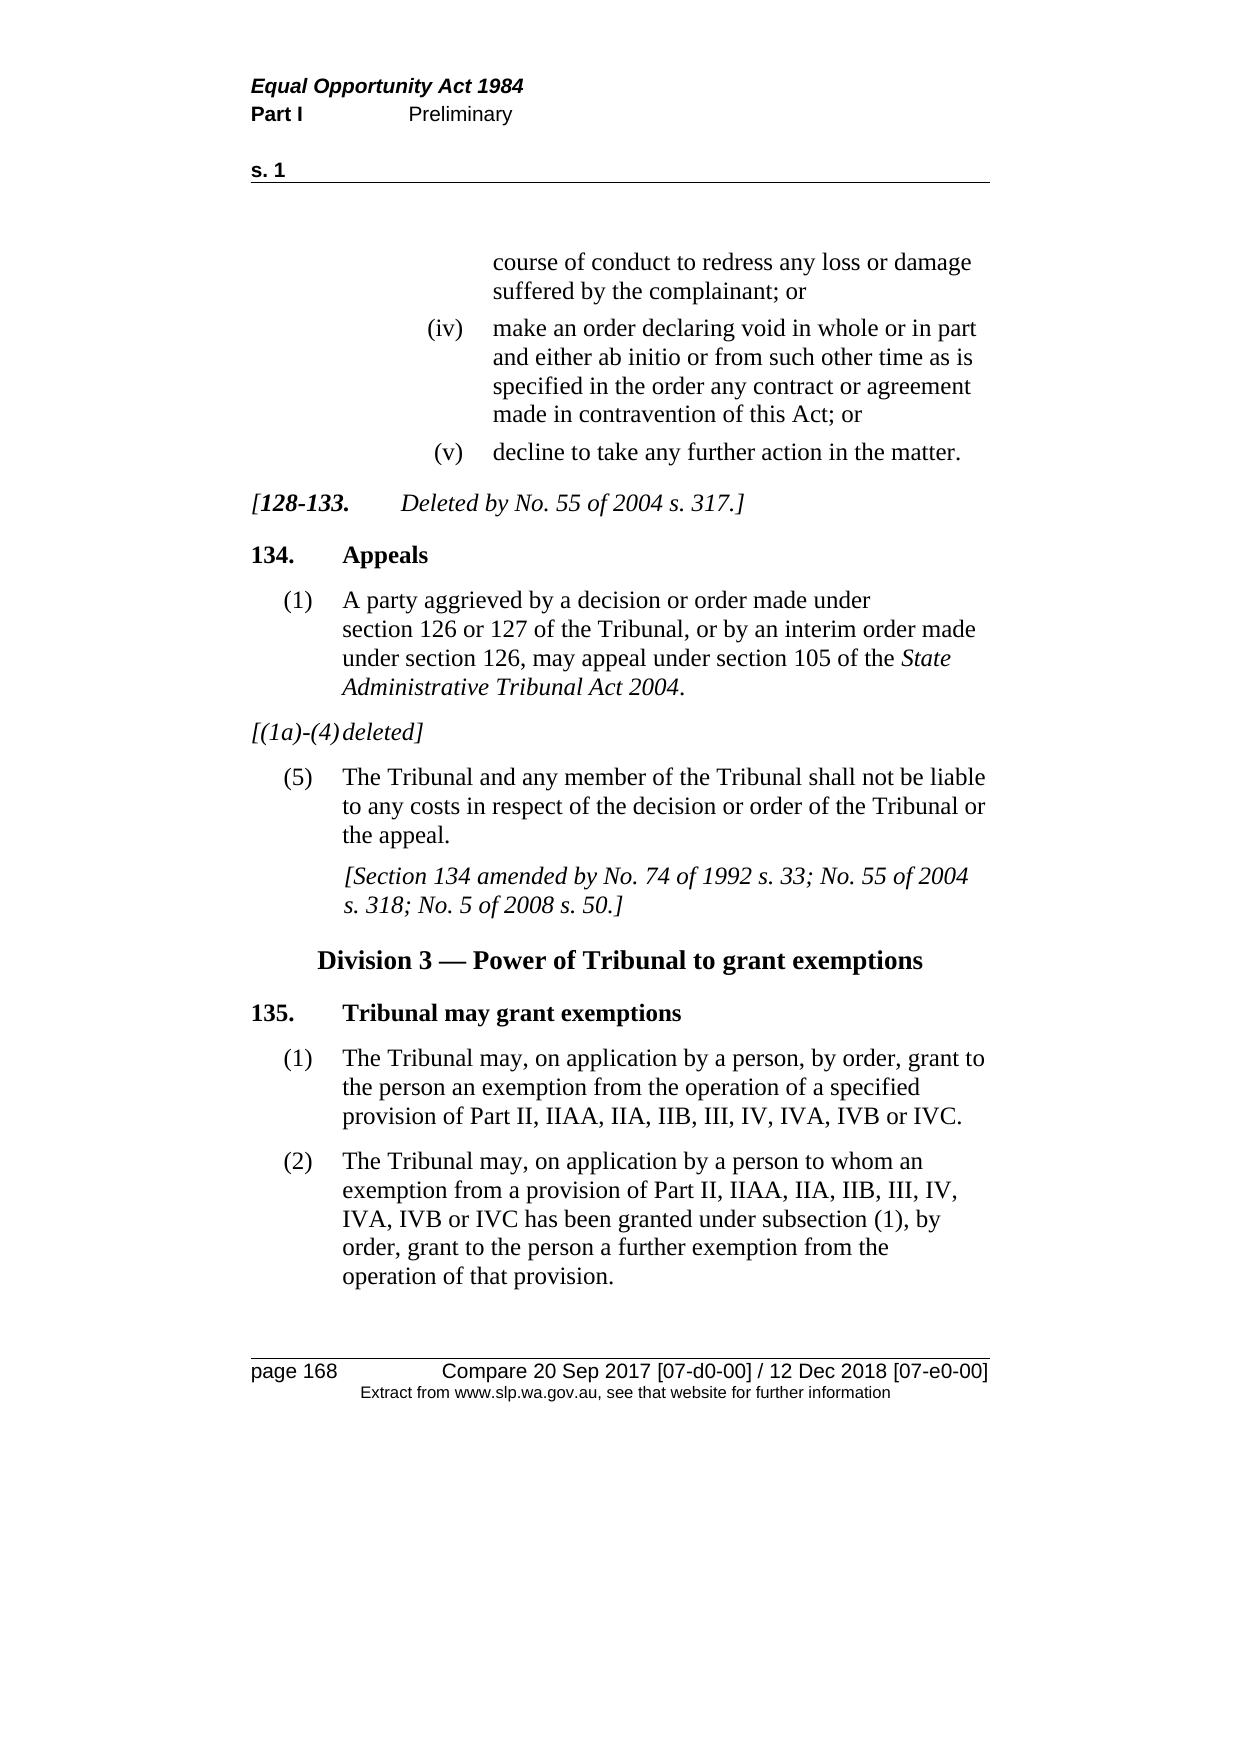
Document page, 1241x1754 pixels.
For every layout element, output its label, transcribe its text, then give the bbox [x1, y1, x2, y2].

text (v) decline to take any further action in the matter. [251, 437, 990, 465]
text [Section 134 amended by No. 74 of 1992 s. 33; No. 55 of 2004 s. 318; No. 5 of 2008 s. 50.] [251, 861, 990, 919]
subtitle 134. Appeals [251, 540, 990, 569]
text [(1a)-(4) deleted] [251, 717, 990, 746]
text (2) The Tribunal may, on application by a person to whom an exemption from a provision of Part II, IIAA, IIA, IIB, III, IV, IVA, IVB or IVC has been granted under subsection (1), by order, grant to the person a further exemption from the operation of that provision. [251, 1146, 990, 1290]
text (iv) make an order declaring void in whole or in part and either ab initio or from such other time as is specified in the order any contract or agreement made in contravention of this Act; or [251, 313, 990, 428]
subtitle Division 3 — Power of Tribunal to grant exemptions [251, 944, 990, 975]
text [128-133. Deleted by No. 55 of 2004 s. 317.] [251, 488, 990, 517]
text (1) The Tribunal may, on application by a person, by order, grant to the person an exemption from the operation of a specified provision of Part II, IIAA, IIA, IIB, III, IV, IVA, IVB or IVC. [251, 1043, 990, 1129]
subtitle 135. Tribunal may grant exemptions [251, 998, 990, 1027]
text (5) The Tribunal and any member of the Tribunal shall not be liable to any costs in respect of the decision or order of the Tribunal or the appeal. [251, 762, 990, 849]
text (1) A party aggrieved by a decision or order made under section 126 or 127 of the Tribunal, or by an interim order made under section 126, may appeal under section 105 of the State Administrative Tribunal Act 2004. [251, 585, 990, 700]
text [251, 247, 990, 305]
